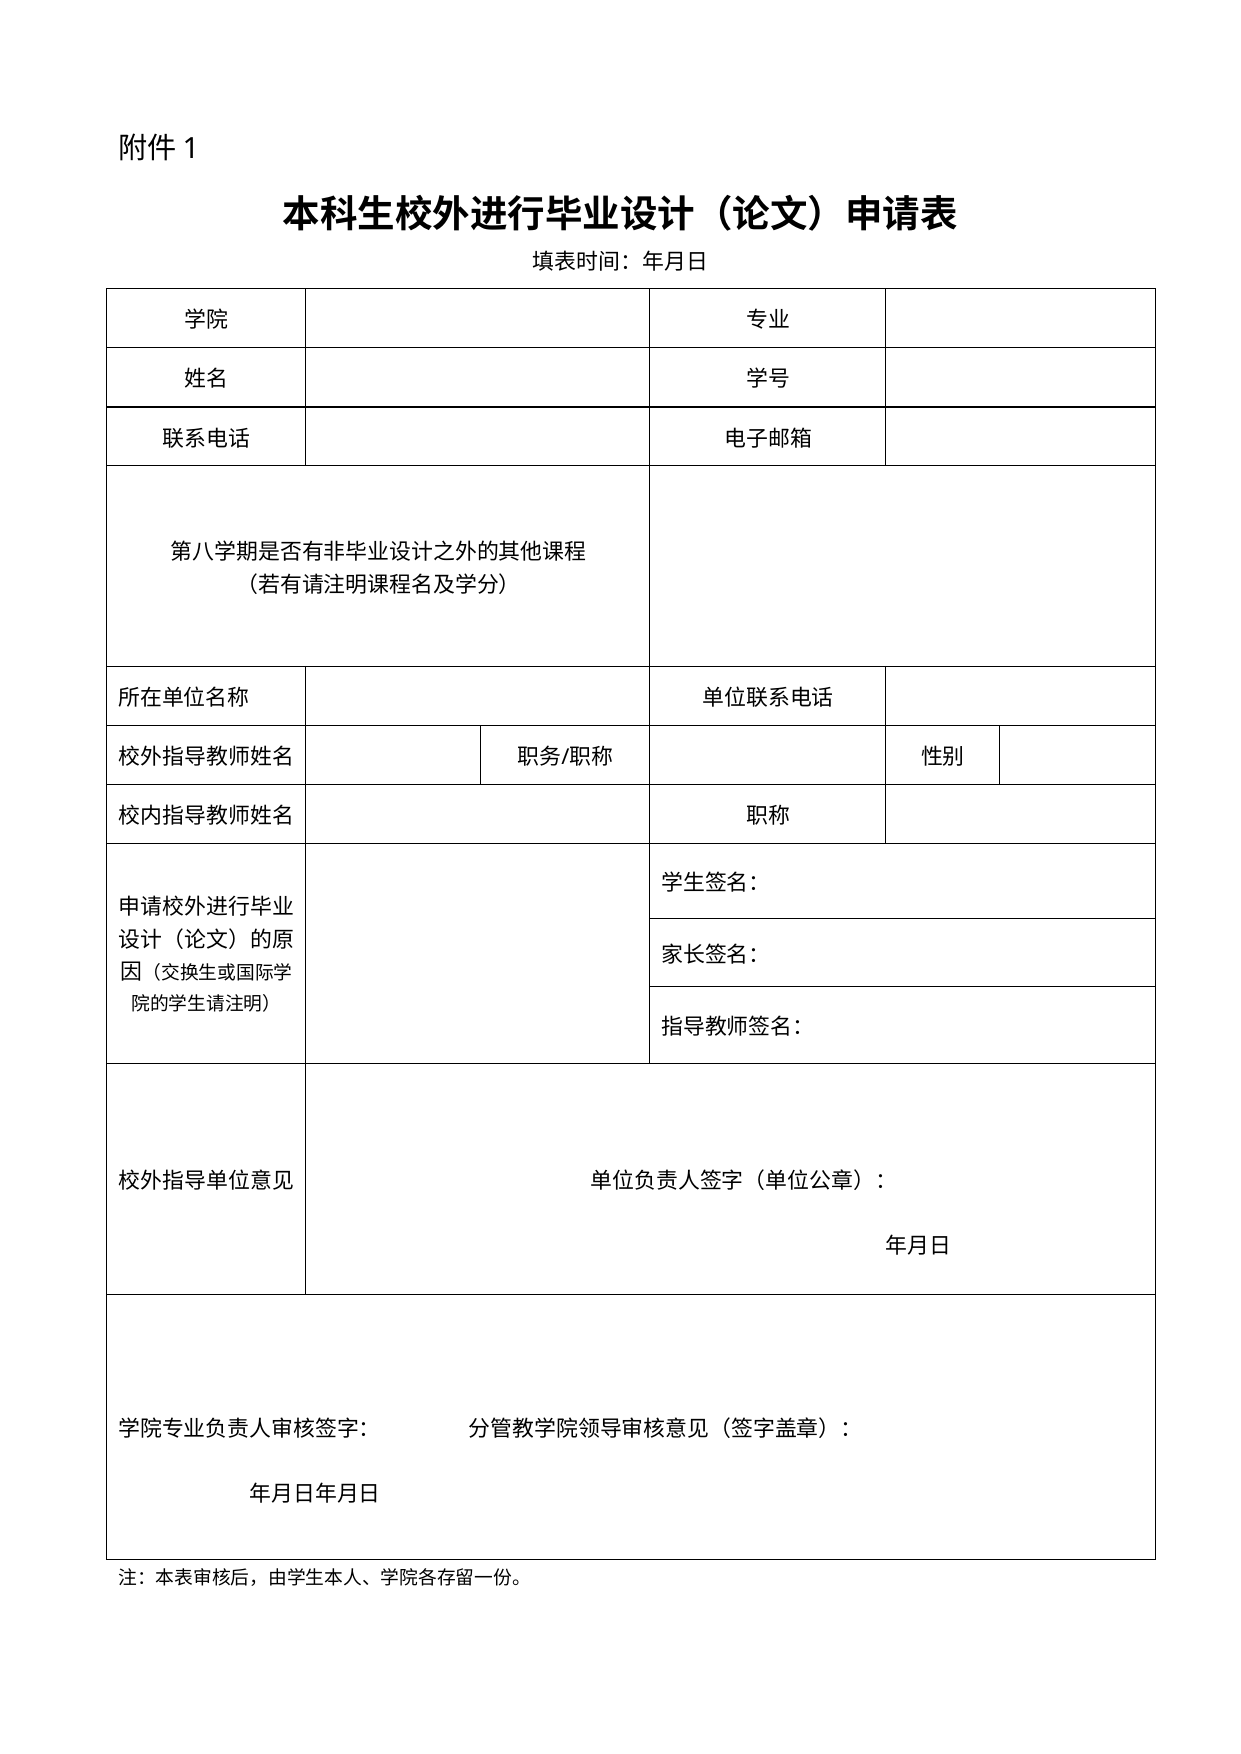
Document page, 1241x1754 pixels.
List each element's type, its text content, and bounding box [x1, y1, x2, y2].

table_cell [306, 348, 649, 406]
table_cell 校内指导教师姓名 [107, 785, 305, 843]
table_cell 学生签名： [650, 844, 1155, 918]
table_cell [306, 726, 480, 784]
table_cell [886, 667, 1155, 725]
table_cell 联系电话 [107, 408, 305, 465]
table_cell [886, 785, 1155, 843]
text 本科生校外进行毕业设计（论文）申请表 [118, 178, 1122, 243]
table_cell 校外指导单位意见 [107, 1064, 305, 1294]
table_cell [886, 348, 1155, 406]
table_cell [650, 466, 1155, 666]
table_cell 职称 [650, 785, 885, 843]
text 注：本表审核后，由学生本人、学院各存留一份。 [118, 1560, 1122, 1592]
table_cell 性别 [886, 726, 999, 784]
table_cell 单位负责人签字（单位公章）： 年月日 [306, 1064, 1155, 1294]
table_cell 电子邮箱 [650, 408, 885, 465]
table_cell [650, 726, 885, 784]
table_cell 申请校外进行毕业设计（论文）的原因（交换生或国际学院的学生请注明） [107, 844, 305, 1063]
table_cell 家长签名： [650, 919, 1155, 986]
table_cell [306, 667, 649, 725]
table_cell [1000, 726, 1155, 784]
table_cell 职务/职称 [481, 726, 649, 784]
table_cell 姓名 [107, 348, 305, 406]
text 附件1 [118, 113, 1122, 178]
text 填表时间：年月日 [118, 243, 1122, 276]
table_cell 指导教师签名： [650, 987, 1155, 1063]
table_cell 第八学期是否有非毕业设计之外的其他课程 （若有请注明课程名及学分） [107, 466, 649, 666]
table_header [306, 289, 649, 347]
table_cell [306, 844, 649, 1063]
table_header 学院 [107, 289, 305, 347]
table_cell 学院专业负责人审核签字： 分管教学院领导审核意见（签字盖章）： 年月日年月日 [107, 1295, 1155, 1559]
table_cell [306, 408, 649, 465]
table_cell 单位联系电话 [650, 667, 885, 725]
table_cell 所在单位名称 [107, 667, 305, 725]
table_header 专业 [650, 289, 885, 347]
table_cell [886, 408, 1155, 465]
table_cell [306, 785, 649, 843]
table_cell 学号 [650, 348, 885, 406]
table_cell 校外指导教师姓名 [107, 726, 305, 784]
table_header [886, 289, 1155, 347]
